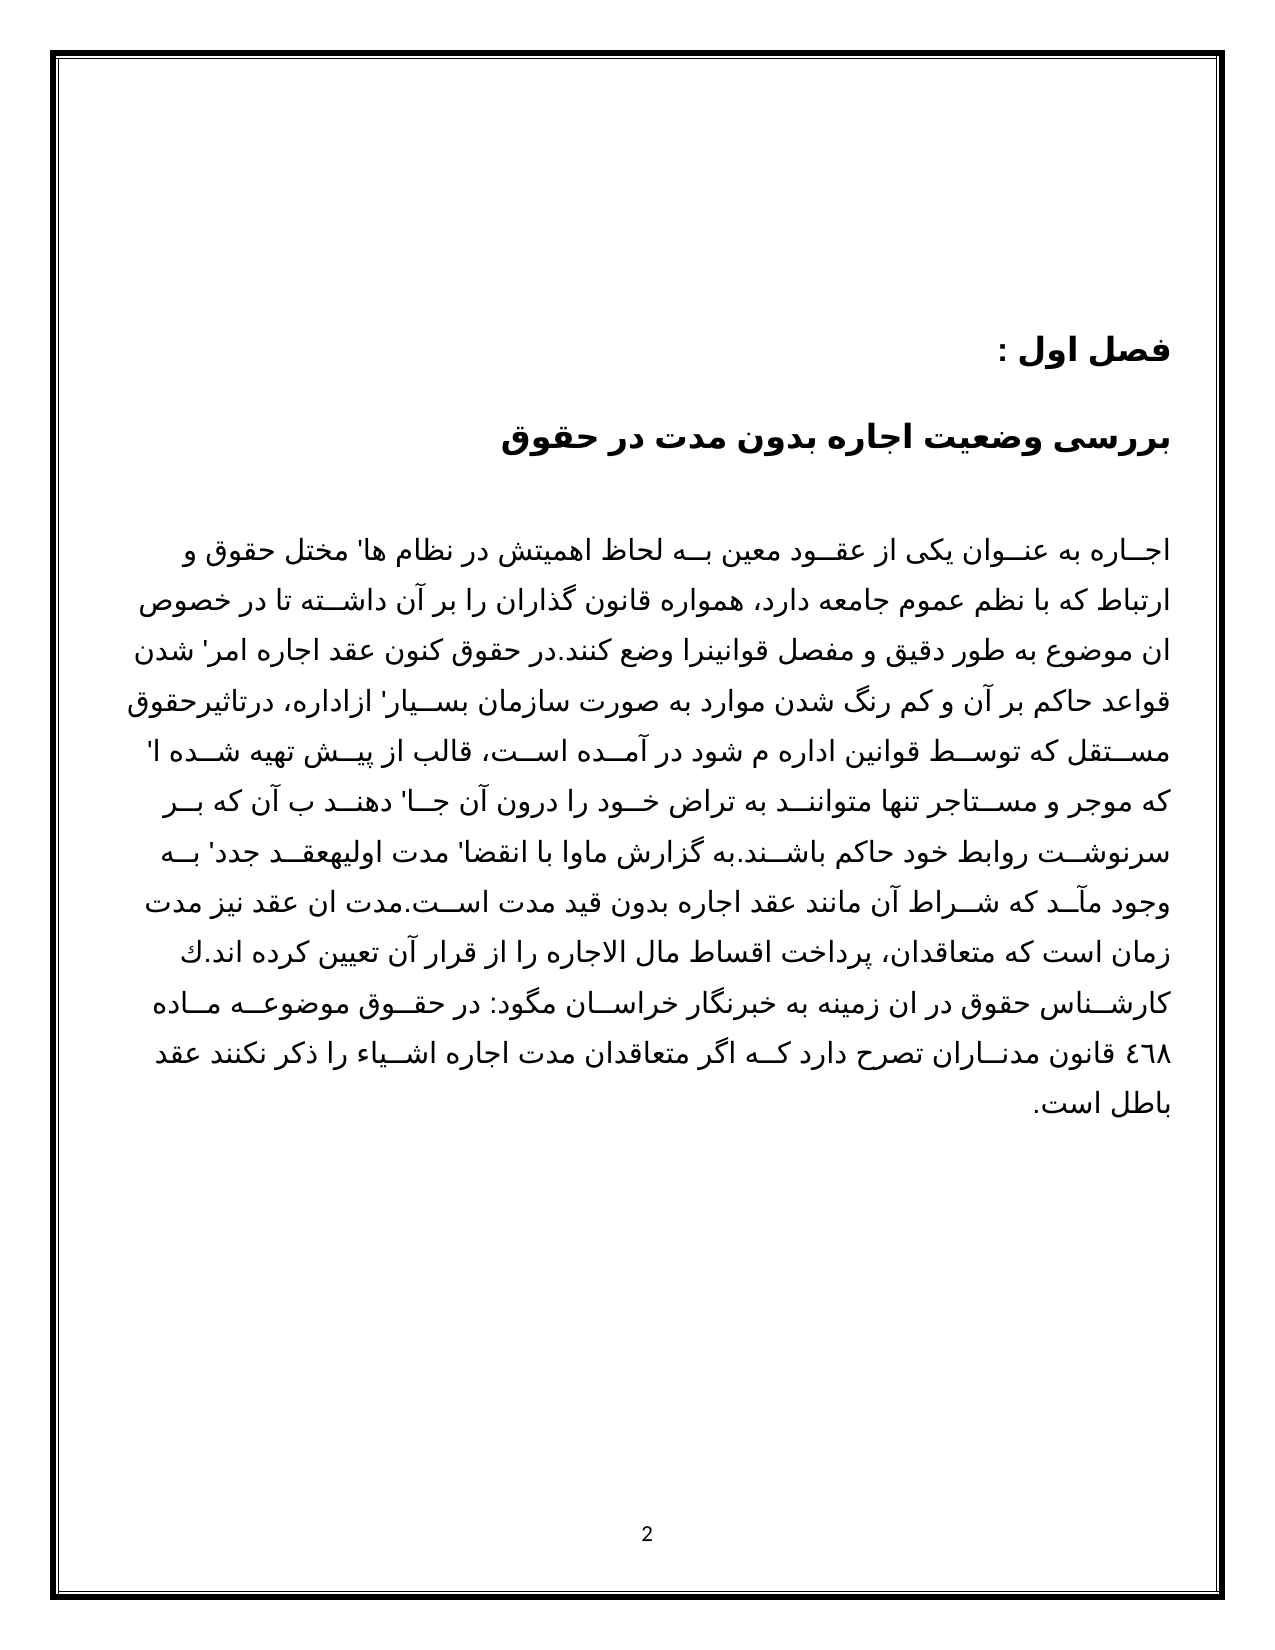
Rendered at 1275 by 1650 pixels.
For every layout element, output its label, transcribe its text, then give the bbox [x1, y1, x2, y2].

text بررسی وضعیت اجاره بدون مدت در حقوق [122, 417, 1172, 455]
text فصل اول : [122, 330, 1172, 368]
text اجــاره به عنــوان یكی از عقــود معين بــه لحاظ اهميتش در نظام ها' مختل حقوق و ارتباط كه با نظم عموم جامعه دارد، همواره قانون گذاران را بر آن داشــته تا در خصوص ان موضوع به طور دقيق و مفصل قوانينرا وضع كنند.در حقوق كنون عقد اجاره امر' شدن قواعد حاكم بر آن و كم رنگ شدن موارد به صورت سازمان بســيار' ازاداره، درتاثيرحقوق مســتقل كه توســط قوانين اداره م شود در آمــده اســت، قالب از پيــش تهيه شــده ا' كه موجر و مســتاجر تنها متواننــد به تراض خــود را درون آن جــا' دهنــد ب آن كه بــر سرنوشــت روابط خود حاكم باشــند.به گزارش ماوا با انقضا' مدت اوليهعقــد جدد' بــه وجود مآــد كه شــراط آن مانند عقد اجاره بدون قيد مدت اســت.مدت ان عقد نيز مدت زمان است كه متعاقدان، پرداخت اقساط مال الاجاره را از قرار آن تعيين كرده اند.ك كارشــناس حقوق در ان زمينه به خبرنگار خراســان مگود: در حقــوق موضوعــه مــاده ٤٦٨ قانون مدنــاران تصرح دارد كــه اگر متعاقدان مدت اجاره اشــياء را ذكر نكنند عقد باطل است. [122, 533, 1172, 1120]
